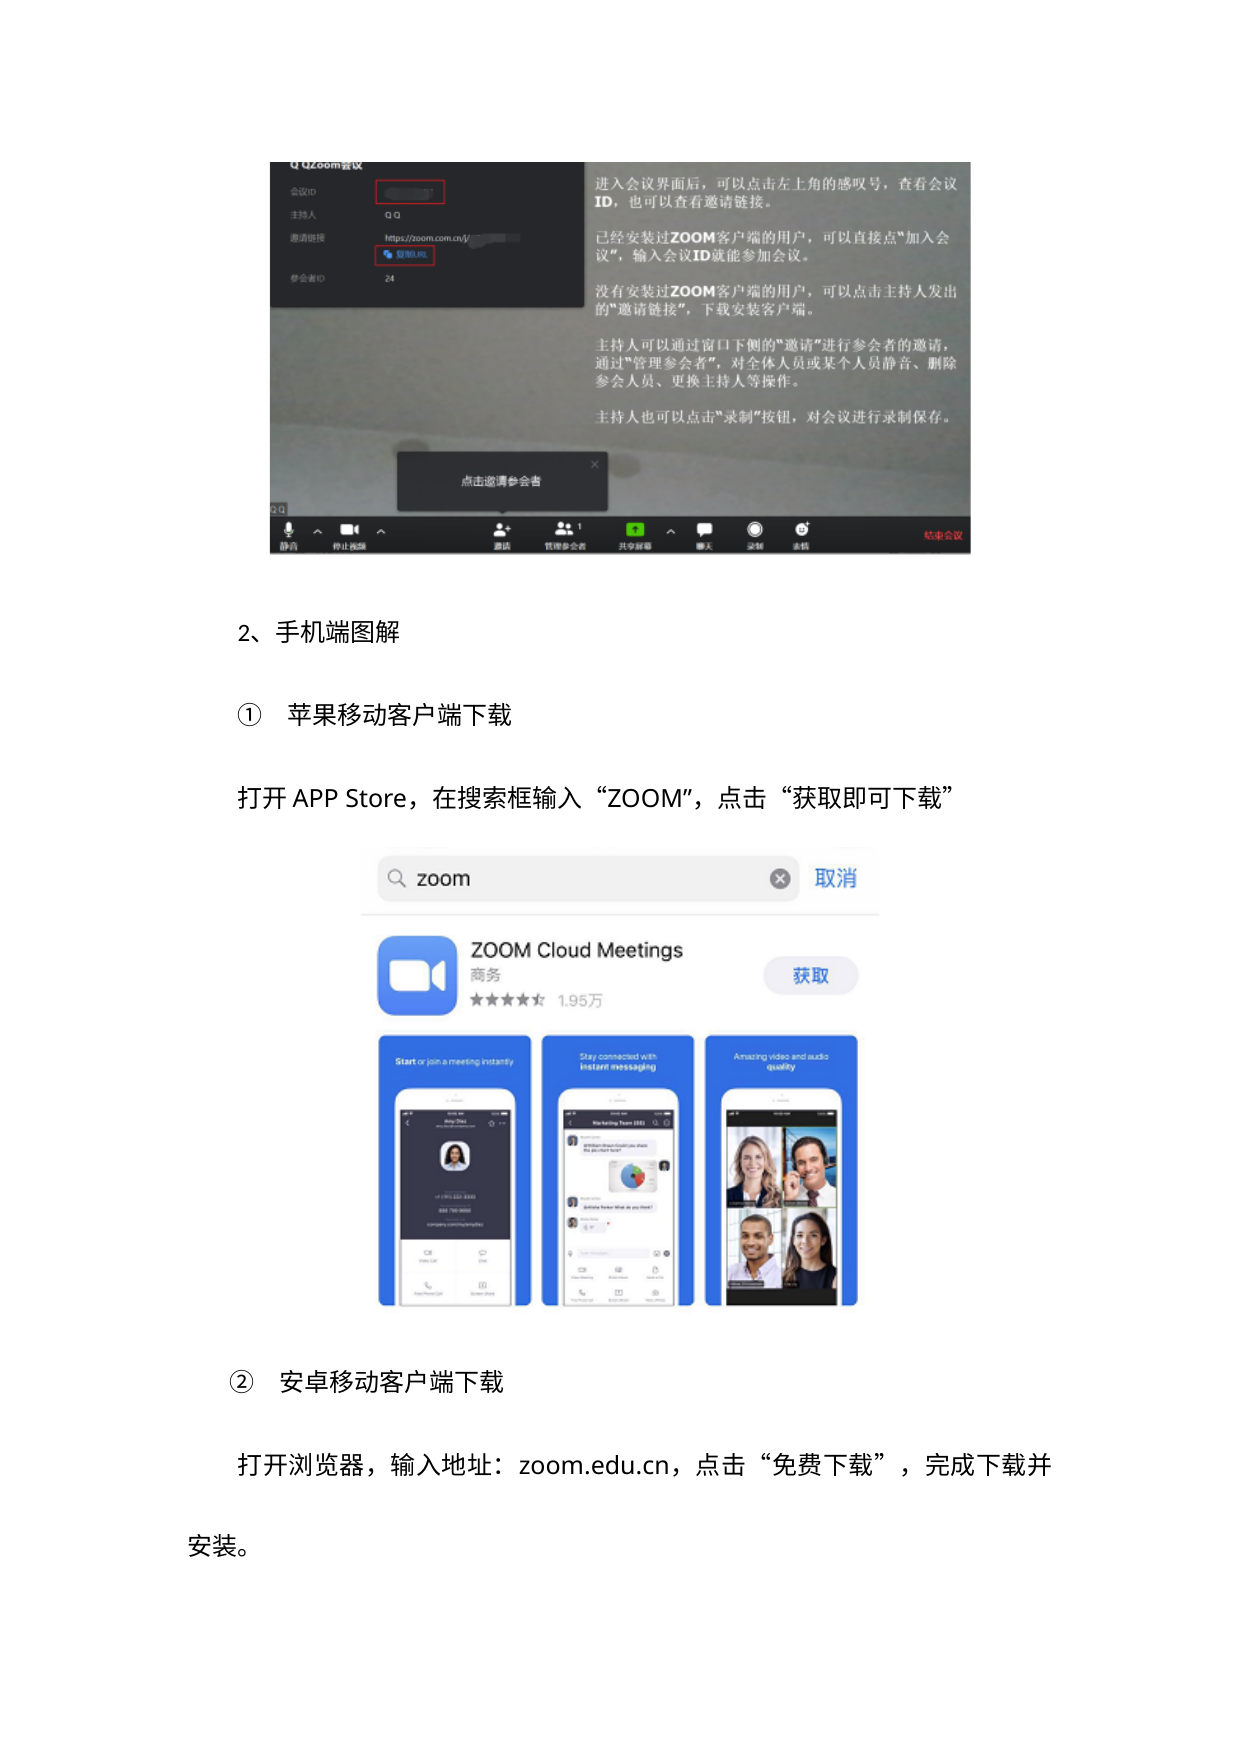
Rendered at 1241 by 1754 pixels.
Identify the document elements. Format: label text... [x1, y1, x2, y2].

picture [269, 162, 971, 555]
picture [360, 847, 880, 1329]
text 打开浏览器，输入地址：zoom.edu.cn，点击“免费下载”，完成下载并安装。 [187, 1431, 1053, 1577]
list 手机端图解 [187, 598, 1053, 663]
list 安卓移动客户端下载 [187, 1348, 1053, 1413]
list 苹果移动客户端下载 [187, 681, 1053, 746]
text 打开APP Store，在搜索框输入“ZOOM”，点击“获取即可下载” [187, 764, 1053, 829]
